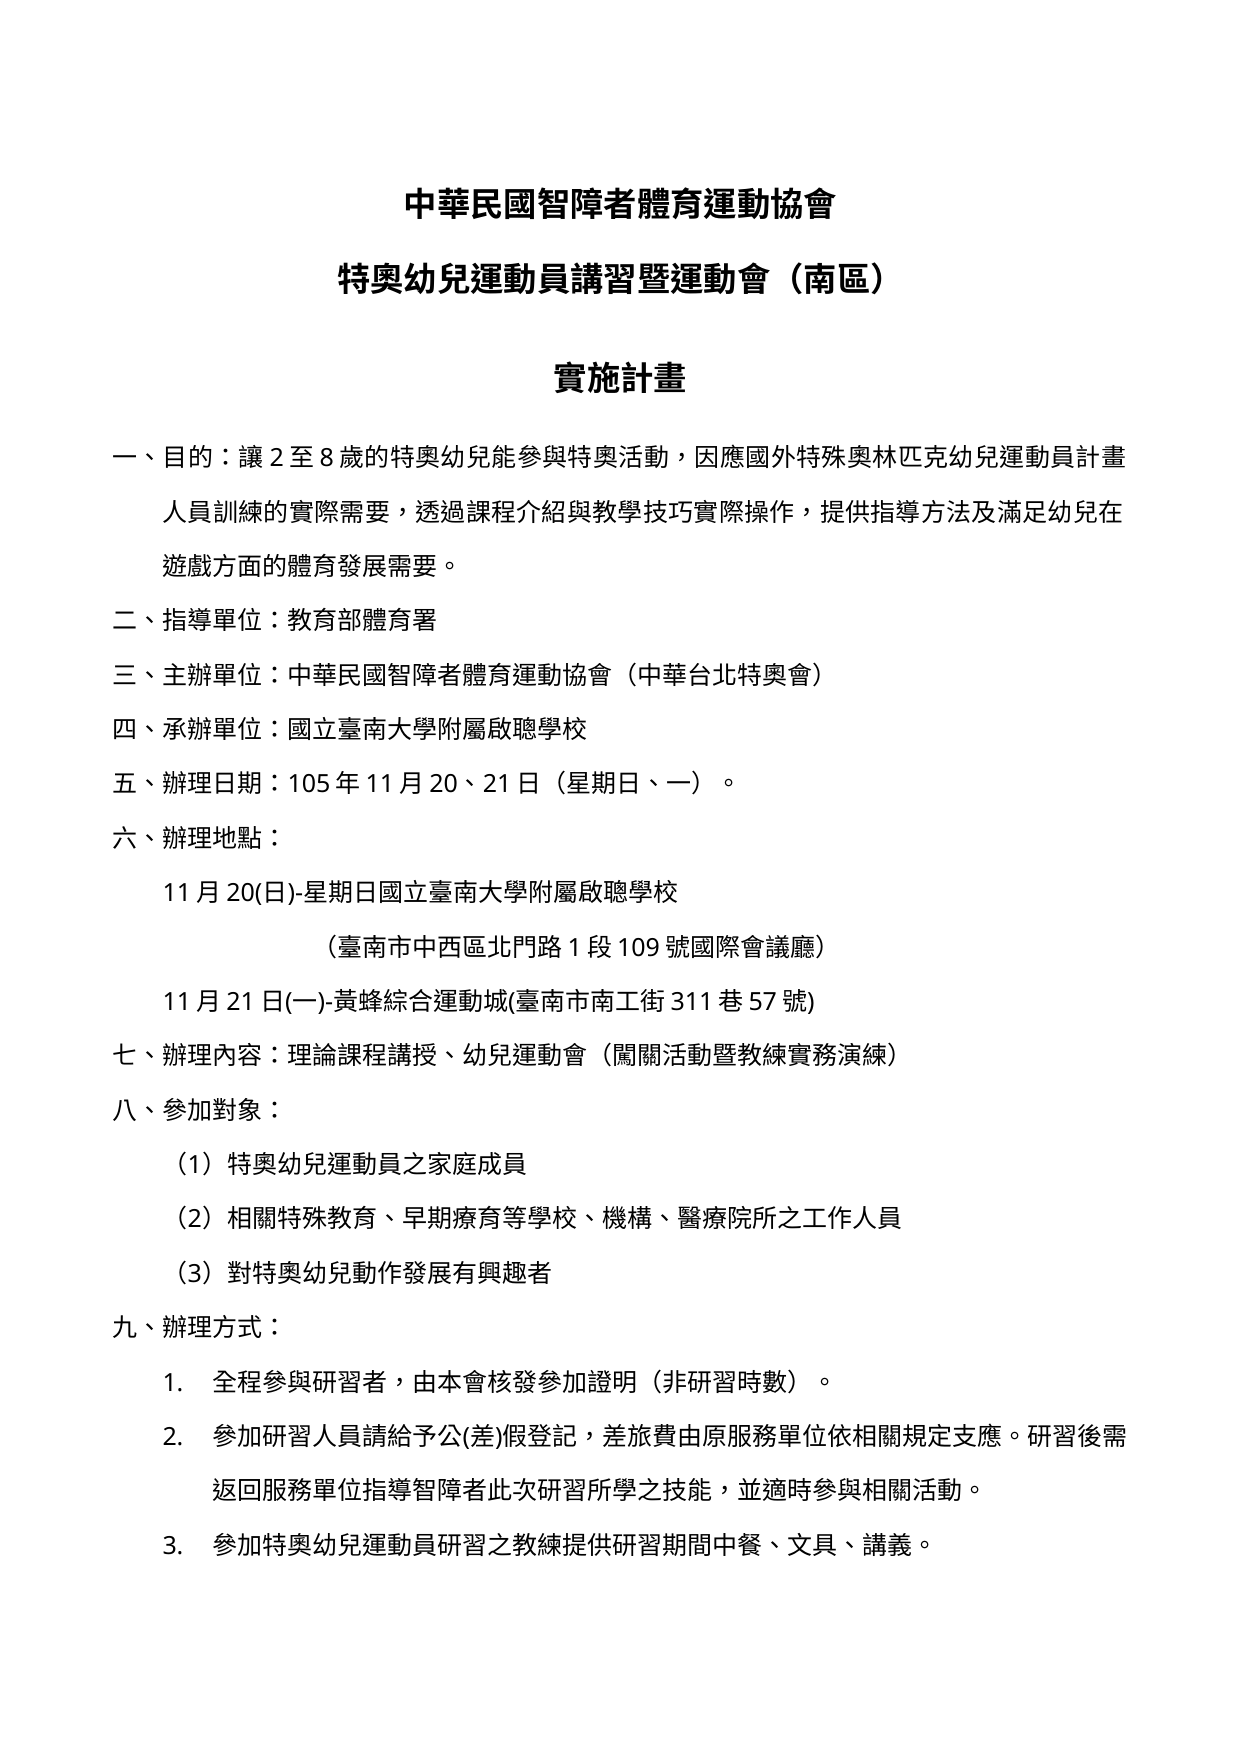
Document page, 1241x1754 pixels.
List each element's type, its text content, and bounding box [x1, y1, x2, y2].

list （3）對特奧幼兒動作發展有興趣者 [162, 1253, 1128, 1289]
list 主辦單位：中華民國智障者體育運動協會（中華台北特奧會） [112, 655, 1128, 691]
list 參加對象： [112, 1090, 1128, 1126]
list （2）相關特殊教育、早期療育等學校、機構、醫療院所之工作人員 [162, 1199, 1128, 1235]
text 實施計畫 [112, 338, 1128, 413]
list 辦理內容：理論課程講授、幼兒運動會（闖關活動暨教練實務演練） [112, 1036, 1128, 1072]
list 指導單位：教育部體育署 [112, 601, 1128, 637]
list （1）特奧幼兒運動員之家庭成員 [162, 1144, 1128, 1181]
list 辦理方式： [112, 1308, 1128, 1344]
text 11月21日(一)-黃蜂綜合運動城(臺南市南工街311巷57號) [112, 981, 1128, 1018]
list 參加特奧幼兒運動員研習之教練提供研習期間中餐、文具、講義。 [162, 1525, 1128, 1561]
list 11月20(日)-星期日國立臺南大學附屬啟聰學校 [162, 873, 1128, 909]
text 特奧幼兒運動員講習暨運動會（南區） [112, 239, 1128, 314]
list 目的：讓2至8歲的特奧幼兒能參與特奧活動，因應國外特殊奧林匹克幼兒運動員計畫人員訓練的實際需要，透過課程介紹與教學技巧實際操作，提供指導方法及滿足幼兒在遊戲方面的體育發展需要。 [112, 438, 1128, 583]
list 全程參與研習者，由本會核發參加證明（非研習時數）。 [162, 1362, 1128, 1398]
list （臺南市中西區北門路1段109號國際會議廳） [162, 927, 1128, 963]
list 辦理地點： [112, 818, 1128, 854]
list 承辦單位：國立臺南大學附屬啟聰學校 [112, 709, 1128, 746]
list 參加研習人員請給予公(差)假登記，差旅費由原服務單位依相關規定支應。研習後需返回服務單位指導智障者此次研習所學之技能，並適時參與相關活動。 [162, 1416, 1128, 1507]
list 辦理日期：105年11月20、21日（星期日、一）。 [112, 764, 1128, 800]
text 中華民國智障者體育運動協會 [112, 164, 1128, 239]
